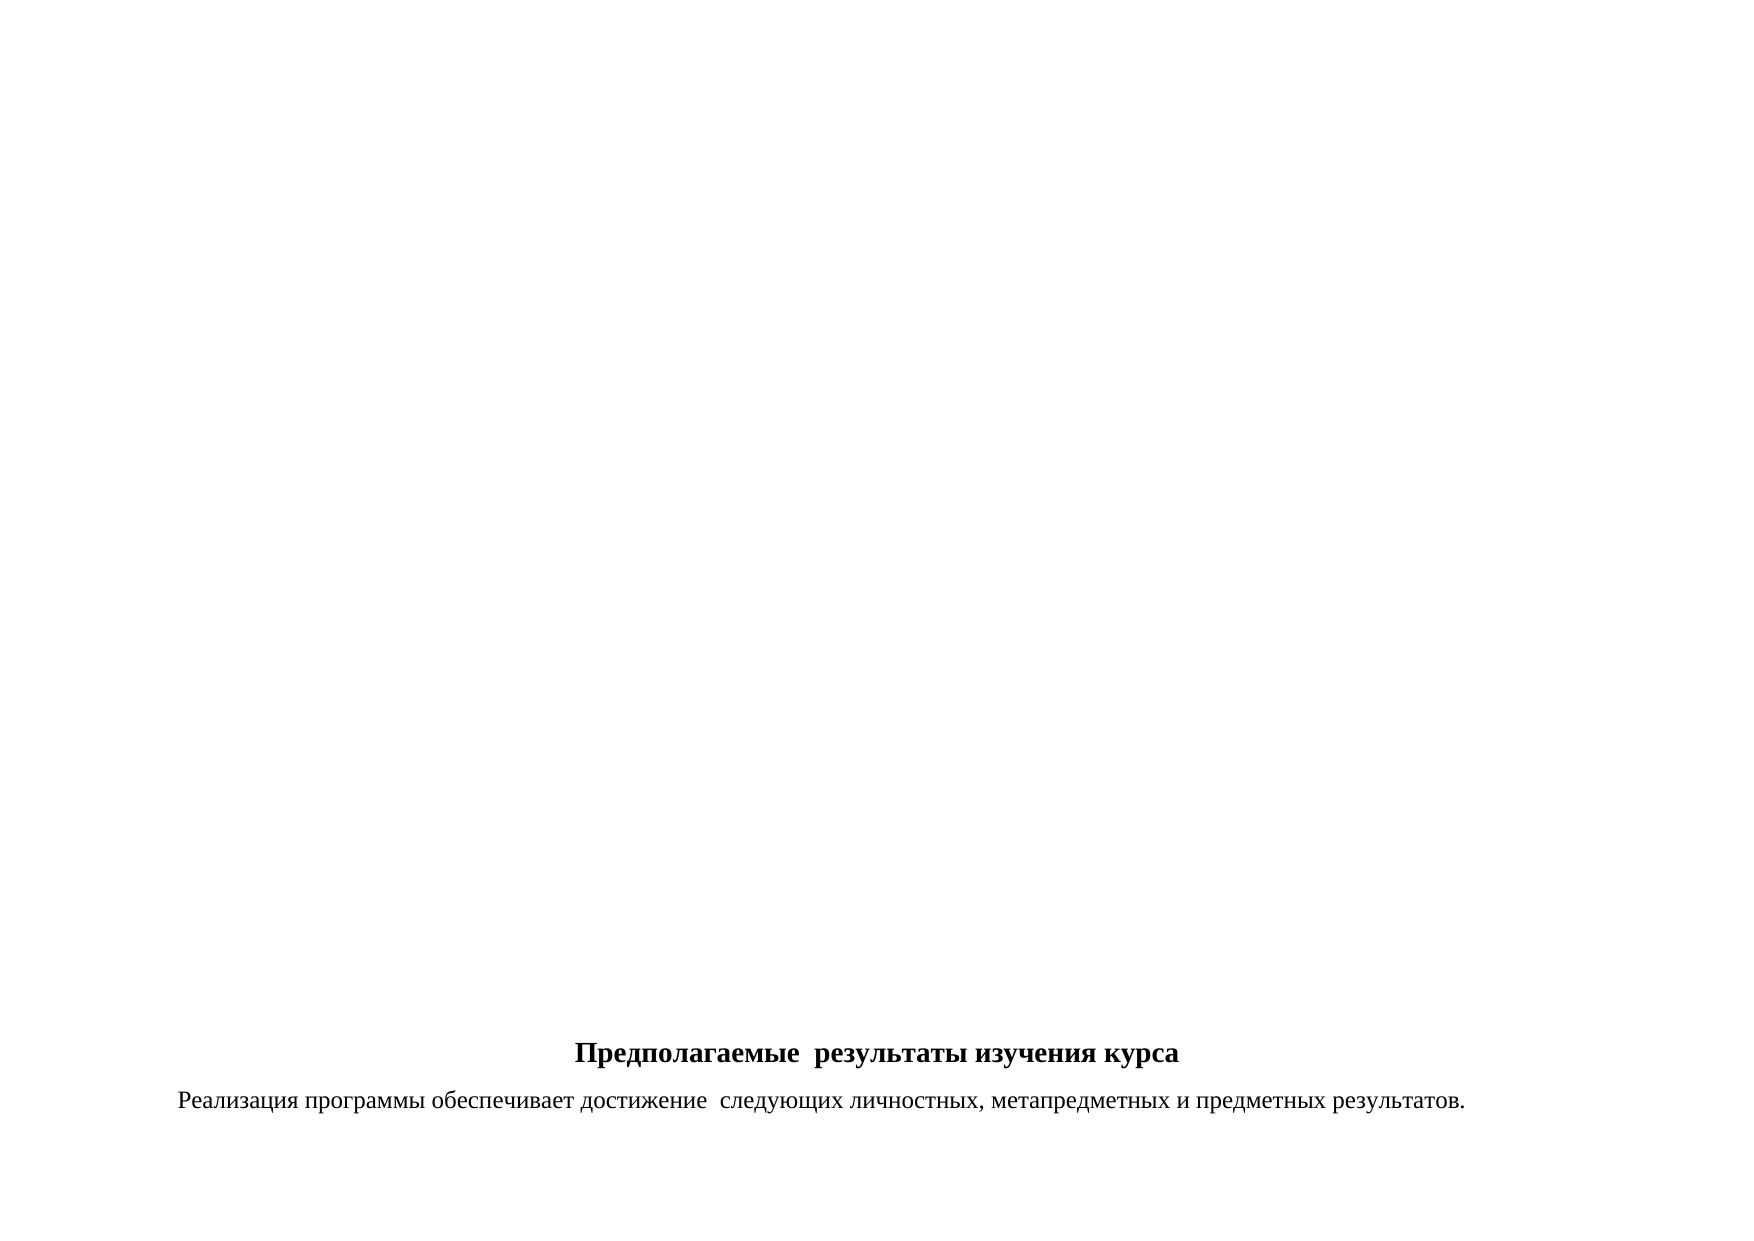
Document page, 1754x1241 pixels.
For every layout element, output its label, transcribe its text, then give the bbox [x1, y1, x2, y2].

text Реализация программы обеспечивает достижение следующих личностных, метапредметных и предметных результатов. [118, 1085, 1636, 1114]
text Предполагаемые результаты изучения курса [118, 1035, 1636, 1068]
